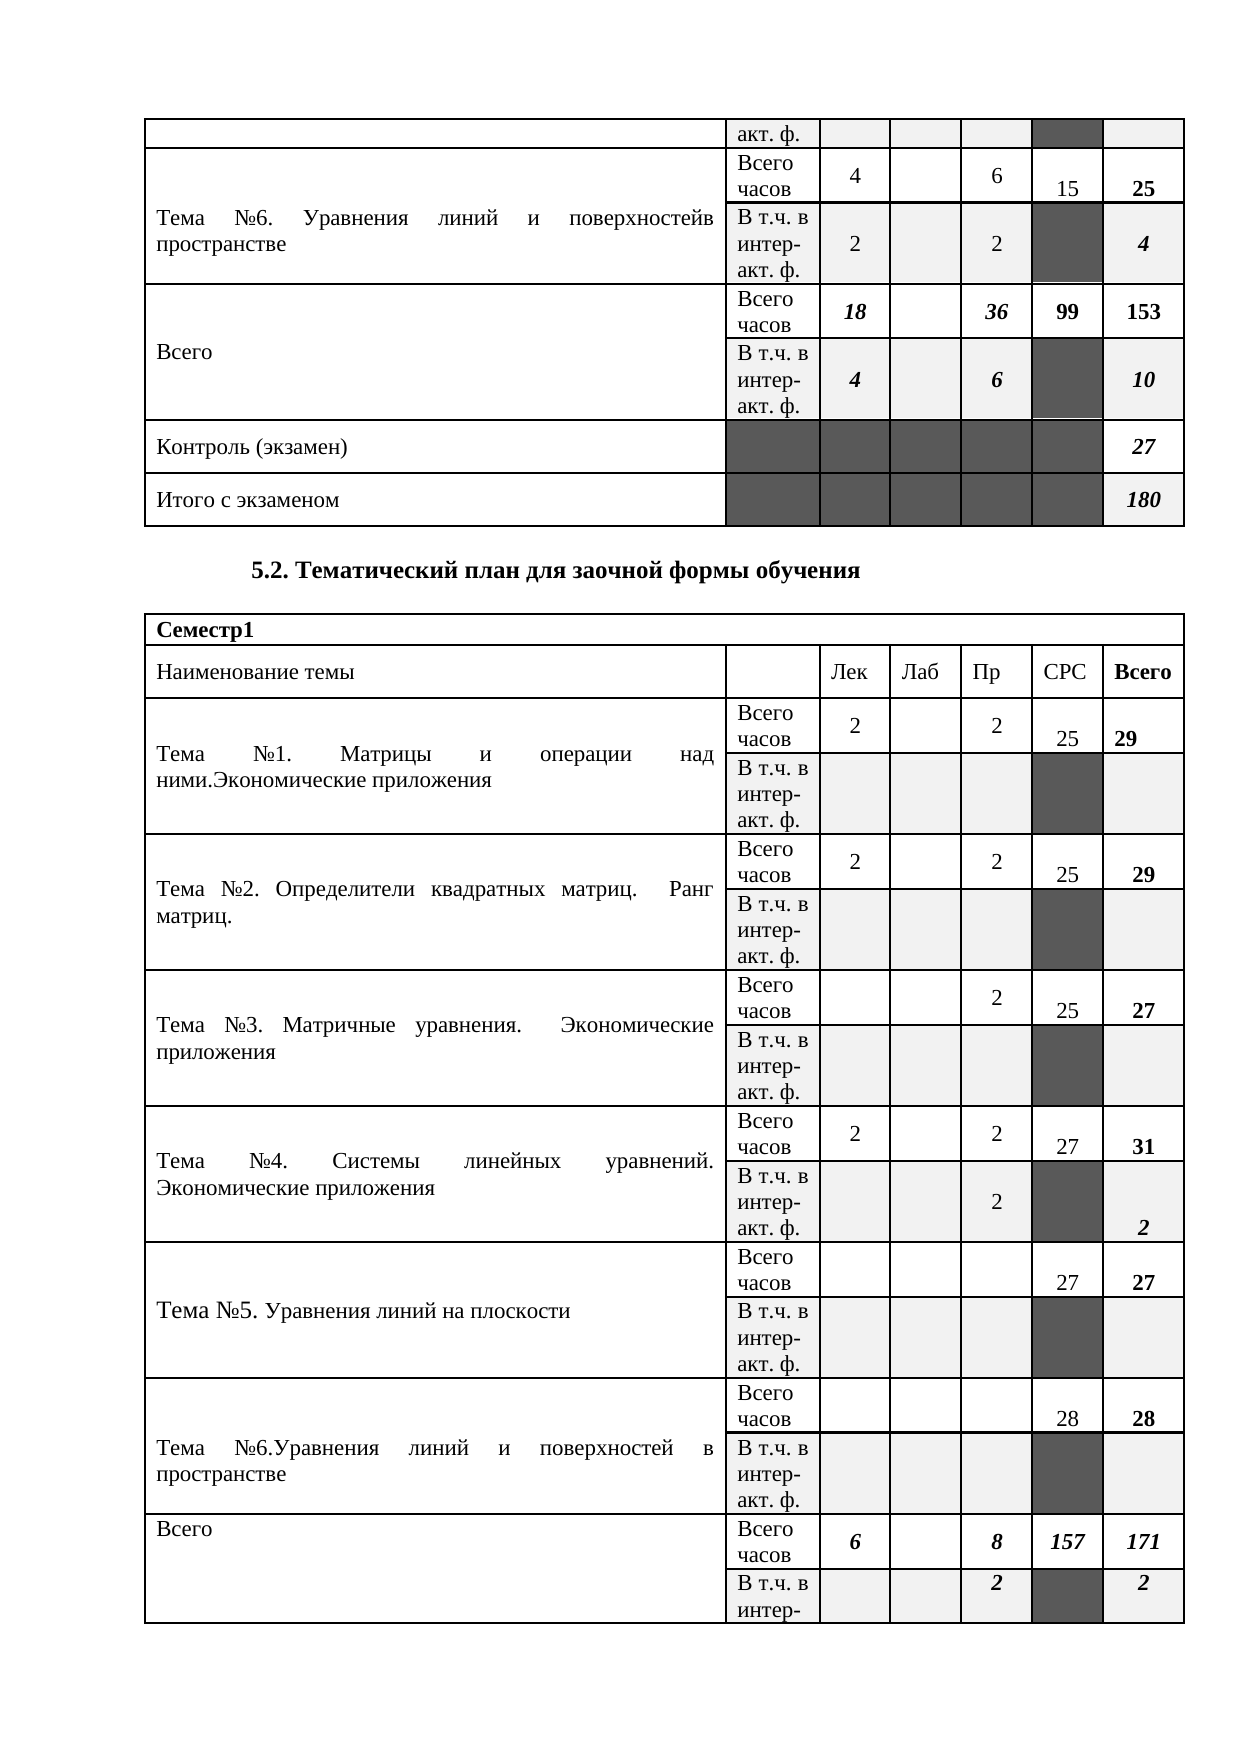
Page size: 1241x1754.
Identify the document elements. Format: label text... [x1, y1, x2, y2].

table_cell [1033, 120, 1102, 147]
table_cell [891, 1243, 960, 1296]
table_cell 8 [962, 1515, 1031, 1567]
table_cell Всего [146, 1515, 725, 1622]
table_cell Тема №1. Матрицы и операции над ними.Экономические приложения [146, 699, 725, 833]
table_cell Всего часов [727, 1515, 819, 1567]
table_cell [821, 421, 889, 472]
table_cell [962, 421, 1031, 472]
table_cell [1033, 754, 1102, 833]
table_cell Всего часов [727, 149, 819, 201]
table_cell [1104, 754, 1183, 833]
table_cell 27 [1033, 1107, 1102, 1159]
table_cell В т.ч. в интер-акт. ф. [727, 339, 819, 418]
table_cell 153 [1104, 285, 1183, 337]
table_cell 180 [1104, 474, 1183, 525]
table_cell [821, 1379, 889, 1431]
table_cell 6 [821, 1515, 889, 1567]
table_cell СРС [1033, 646, 1102, 697]
table_cell [891, 835, 960, 888]
table_cell [821, 1298, 889, 1377]
table_cell [1104, 120, 1183, 147]
table_cell 4 [1104, 204, 1183, 282]
table_cell [891, 474, 960, 525]
table_cell [1033, 890, 1102, 969]
table_cell В т.ч. в интер-акт. ф. [727, 1162, 819, 1241]
table_cell 2 [821, 1107, 889, 1159]
table_cell [962, 1243, 1031, 1296]
table_cell 25 [1033, 699, 1102, 752]
table_cell 15 [1033, 149, 1102, 201]
table_cell [1033, 204, 1102, 282]
table_cell 2 [962, 204, 1031, 282]
table_cell [891, 421, 960, 472]
table_cell [891, 339, 960, 418]
table_cell [962, 120, 1031, 147]
table_cell В т.ч. в интер-акт. ф. [727, 890, 819, 969]
table_cell Тема №6.Уравнения линий и поверхностей в пространстве [146, 1379, 725, 1513]
table_cell 27 [1104, 1243, 1183, 1296]
table_cell Лаб [891, 646, 960, 697]
table_cell [821, 1570, 889, 1622]
table_cell Всего часов [727, 285, 819, 337]
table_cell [727, 120, 819, 147]
table_cell [891, 699, 960, 752]
table_cell 10 [1104, 339, 1183, 418]
table_cell [891, 285, 960, 337]
table_cell [891, 1515, 960, 1567]
table_cell [821, 1162, 889, 1241]
table_cell [1033, 474, 1102, 525]
table_cell Всего часов [727, 971, 819, 1024]
table_cell [821, 1026, 889, 1105]
table_cell [821, 1434, 889, 1513]
table_cell [891, 149, 960, 201]
table_cell [821, 754, 889, 833]
table_cell 18 [821, 285, 889, 337]
table_cell Всего часов [727, 1379, 819, 1431]
table_cell Пр [962, 646, 1031, 697]
table_cell 29 [1104, 699, 1183, 752]
table_cell 27 [1104, 971, 1183, 1024]
table_cell Всего часов [727, 1107, 819, 1159]
table_cell В т.ч. в интер-акт. ф. [727, 754, 819, 833]
table_cell [821, 971, 889, 1024]
table_cell [962, 474, 1031, 525]
table_cell [1104, 1298, 1183, 1377]
table_cell Контроль (экзамен) [146, 421, 725, 472]
table_cell 99 [1033, 285, 1102, 337]
table_cell [1033, 1298, 1102, 1377]
table_cell [821, 474, 889, 525]
table_cell [1104, 1434, 1183, 1513]
table_cell [1033, 421, 1102, 472]
table_cell 2 [1104, 1570, 1183, 1622]
table_cell Тема №2. Определители квадратных матриц. Ранг матриц. [146, 835, 725, 969]
table_cell 4 [821, 339, 889, 418]
table_cell [1033, 1434, 1102, 1513]
table_header Семестр1 [146, 615, 1183, 644]
table_cell [1104, 890, 1183, 969]
table_cell [1104, 1026, 1183, 1105]
table_cell В т.ч. в интер-акт. ф. [727, 204, 819, 282]
table_cell [891, 754, 960, 833]
table_cell 28 [1033, 1379, 1102, 1431]
table_cell [1033, 1162, 1102, 1241]
table_cell 2 [821, 699, 889, 752]
table_cell [727, 421, 819, 472]
table_cell Всего [146, 285, 725, 418]
table_cell [891, 1434, 960, 1513]
table_cell [962, 1434, 1031, 1513]
table_cell [891, 1570, 960, 1622]
table_cell 31 [1104, 1107, 1183, 1159]
table_cell Тема №4. Системы линейных уравнений. Экономические приложения [146, 1107, 725, 1241]
table_cell [962, 754, 1031, 833]
table_cell [891, 204, 960, 282]
table_cell [891, 1107, 960, 1159]
table_cell [891, 1026, 960, 1105]
table_cell Тема №5. Уравнения линий на плоскости [146, 1243, 725, 1377]
table_cell 28 [1104, 1379, 1183, 1431]
table_cell 2 [821, 835, 889, 888]
table_cell Всего часов [727, 1243, 819, 1296]
table_cell [821, 1243, 889, 1296]
table_cell [1033, 339, 1102, 418]
table_cell [962, 1026, 1031, 1105]
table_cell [727, 1570, 819, 1622]
table_cell 2 [821, 204, 889, 282]
table_cell [1033, 1026, 1102, 1105]
table_cell 6 [962, 149, 1031, 201]
table_cell [821, 120, 889, 147]
text 5.2. Тематический план для заочной формы обучения [177, 556, 1152, 584]
table_cell В т.ч. в интер-акт. ф. [727, 1434, 819, 1513]
table_cell 27 [1104, 421, 1183, 472]
table_cell [962, 1298, 1031, 1377]
table_cell 2 [962, 835, 1031, 888]
table_cell Всего часов [727, 835, 819, 888]
table_cell Всего часов [727, 699, 819, 752]
table_cell 171 [1104, 1515, 1183, 1567]
table_cell [727, 474, 819, 525]
table_cell Итого с экзаменом [146, 474, 725, 525]
table_cell [891, 1162, 960, 1241]
table_cell 27 [1033, 1243, 1102, 1296]
table_cell В т.ч. в интер-акт. ф. [727, 1026, 819, 1105]
table_cell 29 [1104, 835, 1183, 888]
table_cell 2 [962, 1570, 1031, 1622]
table_cell [821, 890, 889, 969]
table_cell 25 [1033, 971, 1102, 1024]
table_cell В т.ч. в интер-акт. ф. [727, 1298, 819, 1377]
table_cell Наименование темы [146, 646, 725, 697]
table_cell 157 [1033, 1515, 1102, 1567]
table_cell Тема №3. Матричные уравнения. Экономические приложения [146, 971, 725, 1105]
table_cell 2 [962, 1162, 1031, 1241]
table_cell 6 [962, 339, 1031, 418]
table_cell [891, 1379, 960, 1431]
table_cell [1033, 1570, 1102, 1622]
table_cell Всего [1104, 646, 1183, 697]
table_cell 25 [1033, 835, 1102, 888]
table_cell 2 [962, 1107, 1031, 1159]
table_cell 4 [821, 149, 889, 201]
table_cell 2 [962, 699, 1031, 752]
table_cell 2 [1104, 1162, 1183, 1241]
table_cell 2 [962, 971, 1031, 1024]
table_cell [891, 120, 960, 147]
table_cell [962, 1379, 1031, 1431]
table_cell [962, 890, 1031, 969]
table_cell [891, 890, 960, 969]
table_cell Лек [821, 646, 889, 697]
table_cell [891, 1298, 960, 1377]
table_cell 36 [962, 285, 1031, 337]
table_cell [891, 971, 960, 1024]
table_cell 25 [1104, 149, 1183, 201]
table_cell [727, 646, 819, 697]
table_cell Тема №6. Уравнения линий и поверхностейв пространстве [146, 149, 725, 282]
